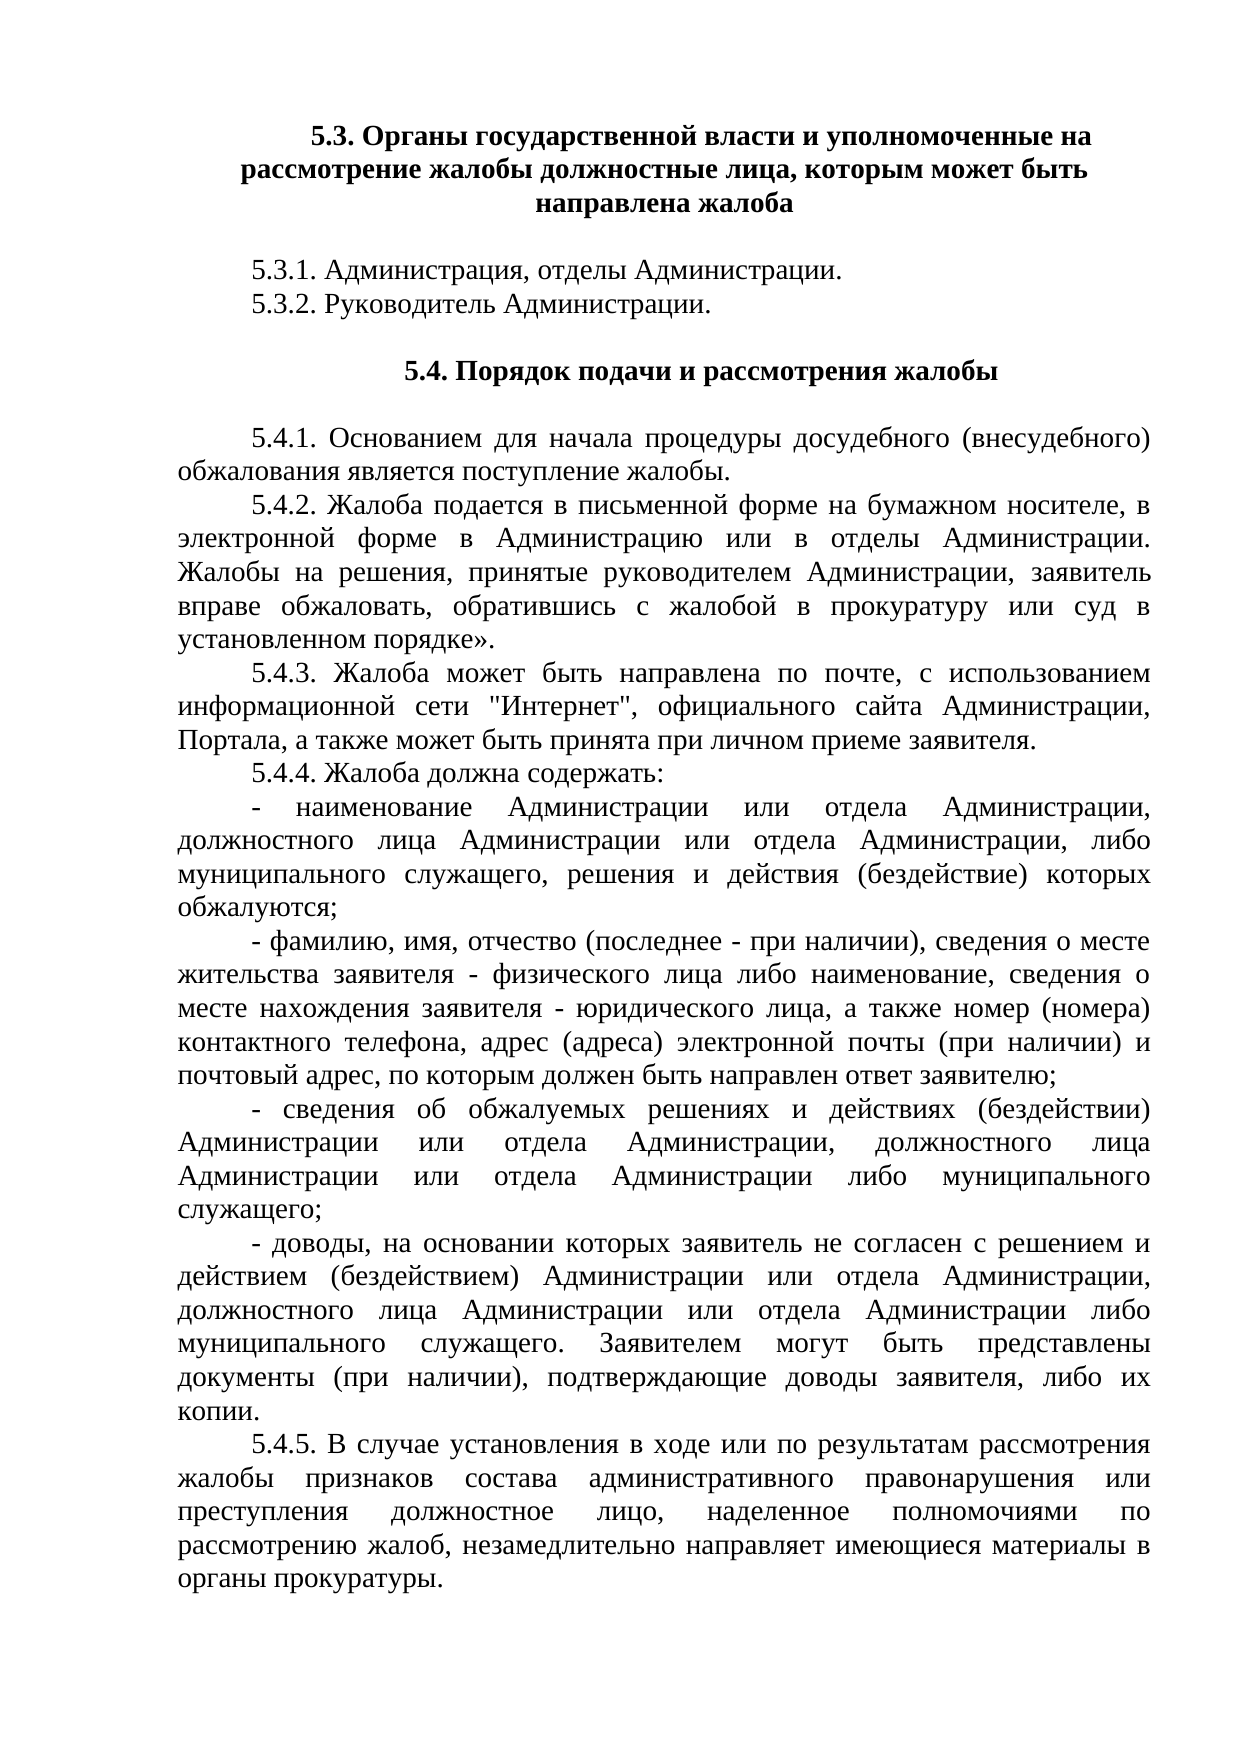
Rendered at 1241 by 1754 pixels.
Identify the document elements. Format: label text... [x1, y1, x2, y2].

text 5.4.1. Основанием для начала процедуры досудебного (внесудебного) обжалования является поступление жалобы. [177, 420, 1152, 487]
text - сведения об обжалуемых решениях и действиях (бездействии) Администрации или отдела Администрации, должностного лица Администрации или отдела Администрации либо муниципального служащего; [177, 1091, 1152, 1225]
text 5.4.5. В случае установления в ходе или по результатам рассмотрения жалобы признаков состава административного правонарушения или преступления должностное лицо, наделенное полномочиями по рассмотрению жалоб, незамедлительно направляет имеющиеся материалы в органы прокуратуры. [177, 1426, 1152, 1594]
text 5.4.3. Жалоба может быть направлена по почте, с использованием информационной сети "Интернет", официального сайта Администрации, Портала, а также может быть принята при личном приеме заявителя. [177, 655, 1152, 755]
text 5.3.2. Руководитель Администрации. [177, 286, 1152, 319]
text - фамилию, имя, отчество (последнее - при наличии), сведения о месте жительства заявителя - физического лица либо наименование, сведения о месте нахождения заявителя - юридического лица, а также номер (номера) контактного телефона, адрес (адреса) электронной почты (при наличии) и почтовый адрес, по которым должен быть направлен ответ заявителю; [177, 923, 1152, 1091]
subtitle 5.4. Порядок подачи и рассмотрения жалобы [177, 353, 1152, 386]
text 5.4.4. Жалоба должна содержать: [177, 755, 1152, 789]
text 5.3.1. Администрация, отделы Администрации. [177, 252, 1152, 286]
subtitle 5.3. Органы государственной власти и уполномоченные на рассмотрение жалобы должностные лица, которым может быть направлена жалоба [177, 118, 1152, 219]
text 5.4.2. Жалоба подается в письменной форме на бумажном носителе, в электронной форме в Администрацию или в отделы Администрации. Жалобы на решения, принятые руководителем Администрации, заявитель вправе обжаловать, обратившись с жалобой в прокуратуру или суд в установленном порядке». [177, 487, 1152, 655]
text - доводы, на основании которых заявитель не согласен с решением и действием (бездействием) Администрации или отдела Администрации, должностного лица Администрации или отдела Администрации либо муниципального служащего. Заявителем могут быть представлены документы (при наличии), подтверждающие доводы заявителя, либо их копии. [177, 1225, 1152, 1426]
text - наименование Администрации или отдела Администрации, должностного лица Администрации или отдела Администрации, либо муниципального служащего, решения и действия (бездействие) которых обжалуются; [177, 789, 1152, 923]
